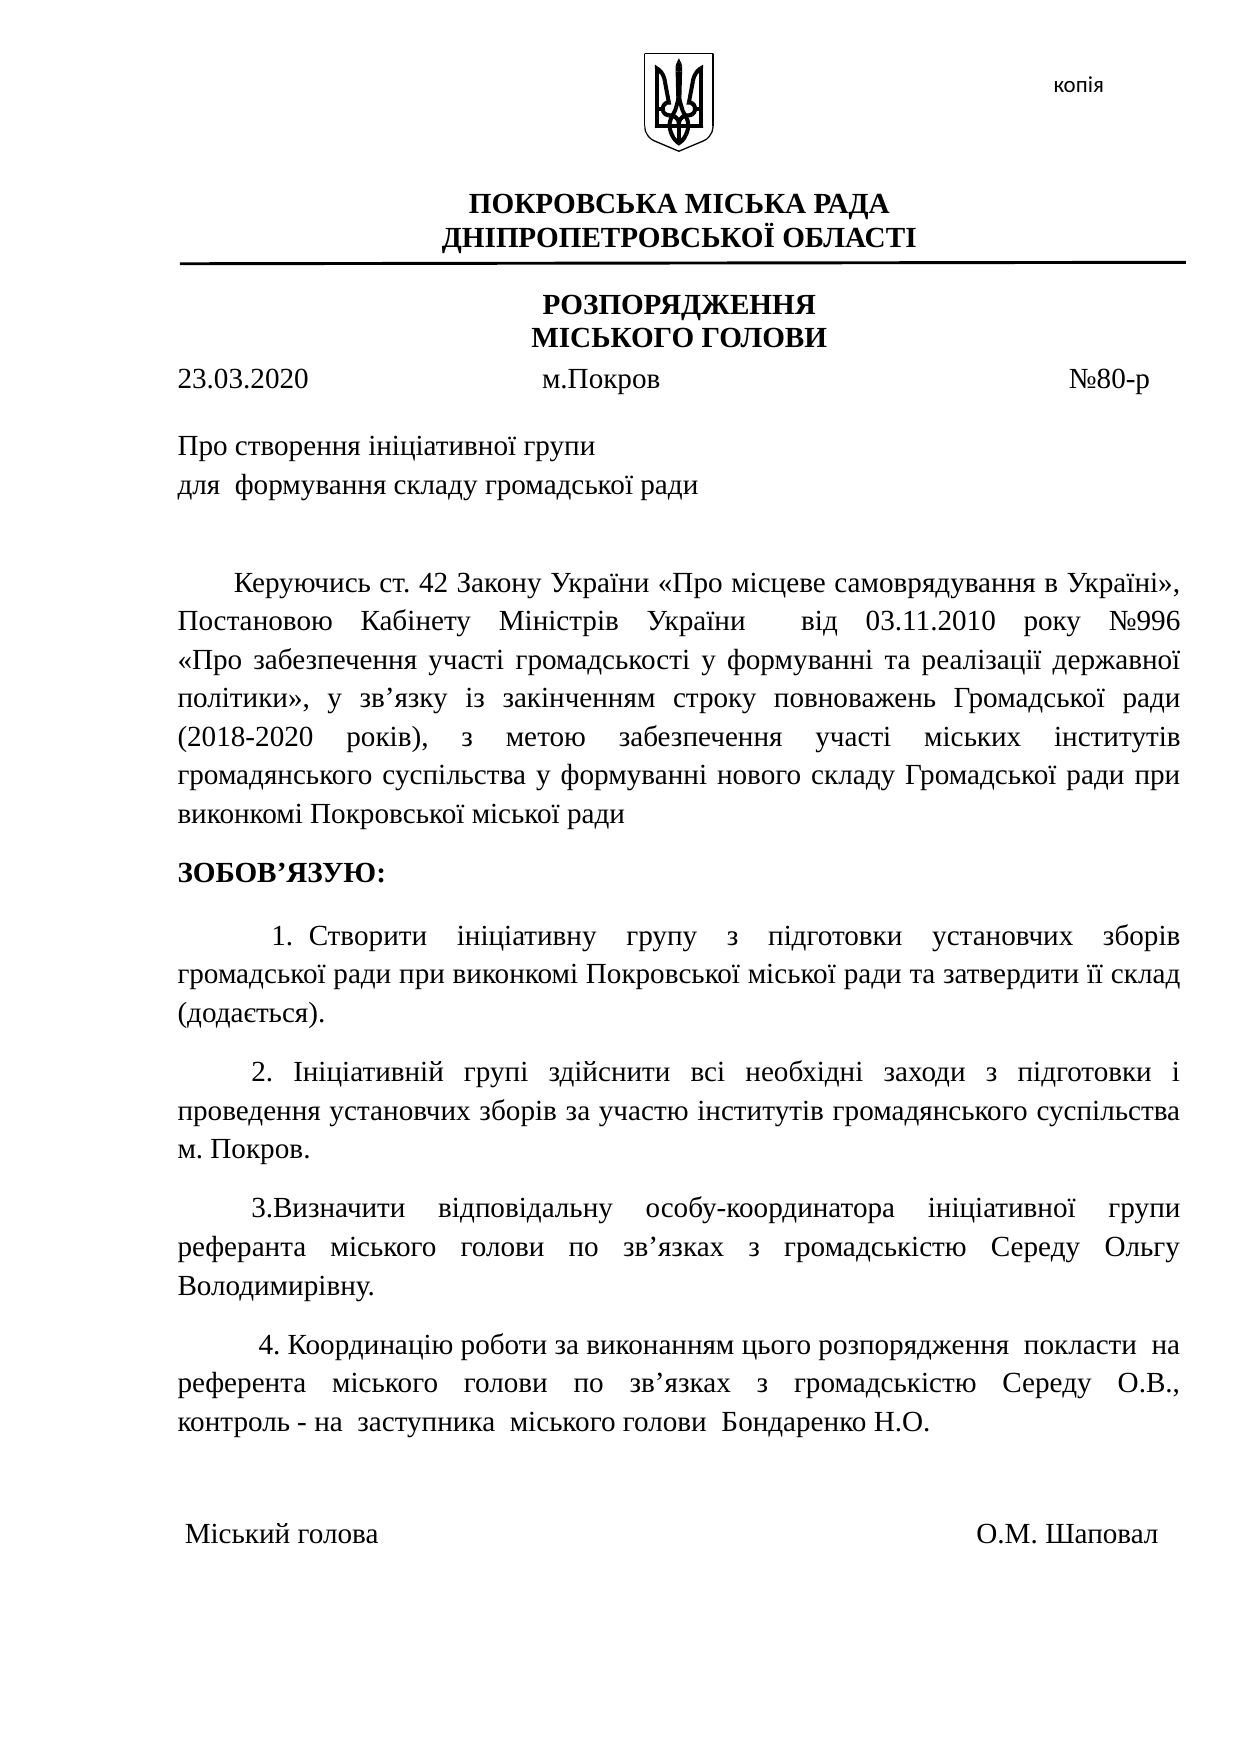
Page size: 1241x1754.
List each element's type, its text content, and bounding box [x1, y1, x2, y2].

text ЗОБОВ’ЯЗУЮ: [177, 855, 1181, 889]
text РОЗПОРЯДЖЕННЯ [177, 287, 1181, 320]
text 23.03.2020 м.Покров №80-р [177, 361, 1181, 395]
text 2. Ініціативній групі здійснити всі необхідні заходи з підготовки і проведення установчих зборів за участю інститутів громадянського суспільства м. Покров. [177, 1054, 1181, 1165]
text Керуючись ст. 42 Закону України «Про місцеве самоврядування в Україні», Постановою Кабінету Міністрів України від 03.11.2010 року №996 «Про забезпечення участі громадськості у формуванні та реалізації державної політики», у зв’язку із закінченням строку повноважень Громадської ради (2018-2020 років), з метою забезпечення участі міських інститутів громадянського суспільства у формуванні нового складу Громадської ради при виконкомі Покровської міської ради [177, 565, 1181, 829]
text ПОКРОВСЬКА МІСЬКА РАДА [177, 186, 1181, 220]
text МІСЬКОГО ГОЛОВИ [177, 320, 1181, 354]
text ДНІПРОПЕТРОВСЬКОЇ ОБЛАСТІ [177, 220, 1181, 253]
list Створити ініціативну групу з підготовки установчих зборів громадської ради при виконкомі Покровської міської ради та затвердити її склад (додається). [177, 918, 1181, 1028]
text для формування складу громадської ради [177, 467, 1181, 500]
text Міський голова О.М. Шаповал [177, 1516, 1181, 1550]
text 4. Координацію роботи за виконанням цього розпорядження покласти на референта міського голови по зв’язках з громадськістю Середу О.В., контроль - на заступника міського голови Бондаренко Н.О. [177, 1327, 1181, 1438]
text Про створення ініціативної групи [177, 428, 1181, 462]
text 3.Визначити відповідальну особу-координатора ініціативної групи реферанта міського голови по зв’язках з громадськістю Середу Ольгу Володимирівну. [177, 1191, 1181, 1301]
